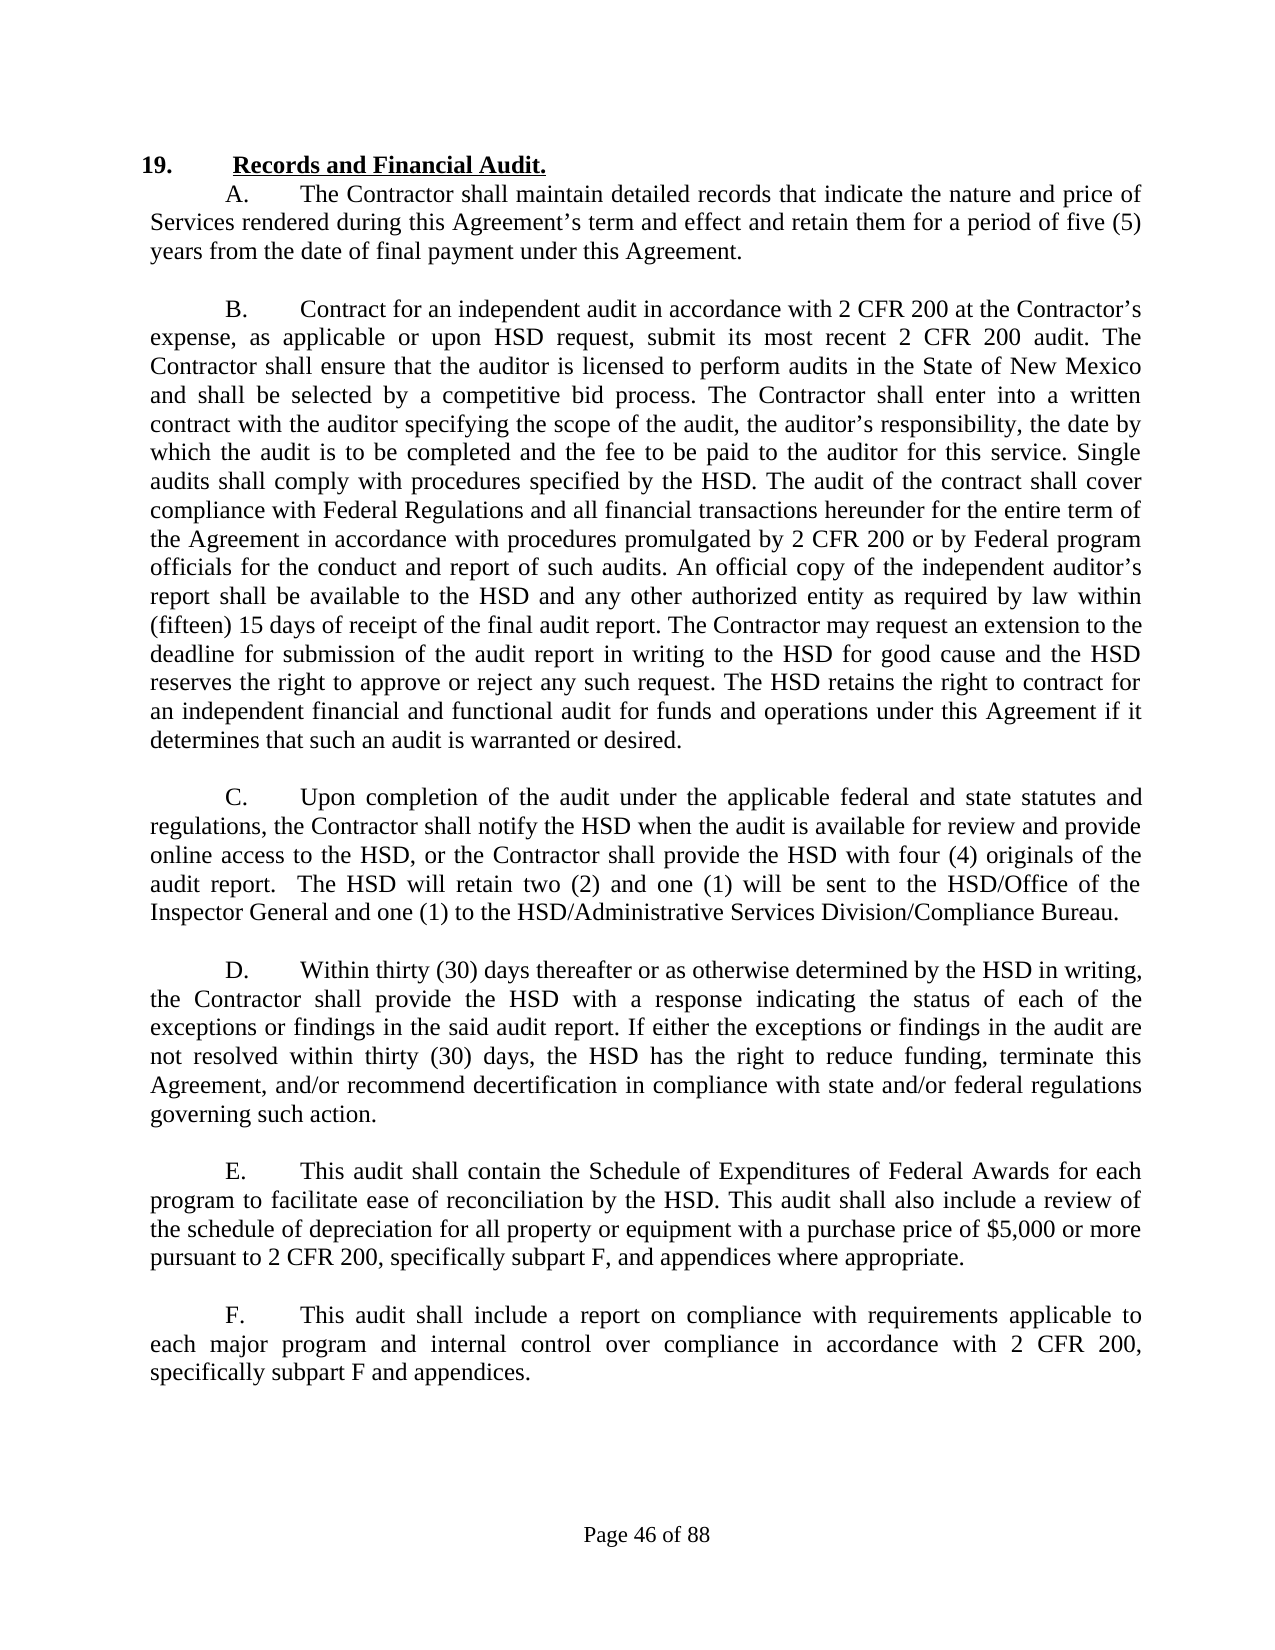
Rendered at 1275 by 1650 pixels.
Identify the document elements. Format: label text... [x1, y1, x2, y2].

list Records and Financial Audit. [172, 150, 1143, 179]
text E. This audit shall contain the Schedule of Expenditures of Federal Awards for each program to facilitate ease of reconciliation by the HSD. This audit shall also include a review of the schedule of depreciation for all property or equipment with a purchase price of $5,000 or more pursuant to 2 CFR 200, specifically subpart F, and appendices where appropriate. [150, 1156, 1143, 1271]
text A. The Contractor shall maintain detailed records that indicate the nature and price of Services rendered during this Agreement’s term and effect and retain them for a period of five (5) years from the date of final payment under this Agreement. [150, 179, 1143, 265]
text C. Upon completion of the audit under the applicable federal and state statutes and regulations, the Contractor shall notify the HSD when the audit is available for review and provide online access to the HSD, or the Contractor shall provide the HSD with four (4) originals of the audit report. The HSD will retain two (2) and one (1) will be sent to the HSD/Office of the Inspector General and one (1) to the HSD/Administrative Services Division/Compliance Bureau. [150, 782, 1143, 926]
text D. Within thirty (30) days thereafter or as otherwise determined by the HSD in writing, the Contractor shall provide the HSD with a response indicating the status of each of the exceptions or findings in the said audit report. If either the exceptions or findings in the audit are not resolved within thirty (30) days, the HSD has the right to reduce funding, terminate this Agreement, and/or recommend decertification in compliance with state and/or federal regulations governing such action. [150, 955, 1143, 1127]
text F. This audit shall include a report on compliance with requirements applicable to each major program and internal control over compliance in accordance with 2 CFR 200, specifically subpart F and appendices. [150, 1300, 1143, 1386]
text B. Contract for an independent audit in accordance with 2 CFR 200 at the Contractor’s expense, as applicable or upon HSD request, submit its most recent 2 CFR 200 audit. The Contractor shall ensure that the auditor is licensed to perform audits in the State of New Mexico and shall be selected by a competitive bid process. The Contractor shall enter into a written contract with the auditor specifying the scope of the audit, the auditor’s responsibility, the date by which the audit is to be completed and the fee to be paid to the auditor for this service. Single audits shall comply with procedures specified by the HSD. The audit of the contract shall cover compliance with Federal Regulations and all financial transactions hereunder for the entire term of the Agreement in accordance with procedures promulgated by 2 CFR 200 or by Federal program officials for the conduct and report of such audits. An official copy of the independent auditor’s report shall be available to the HSD and any other authorized entity as required by law within (fifteen) 15 days of receipt of the final audit report. The Contractor may request an extension to the deadline for submission of the audit report in writing to the HSD for good cause and the HSD reserves the right to approve or reject any such request. The HSD retains the right to contract for an independent financial and functional audit for funds and operations under this Agreement if it determines that such an audit is warranted or desired. [150, 294, 1143, 754]
